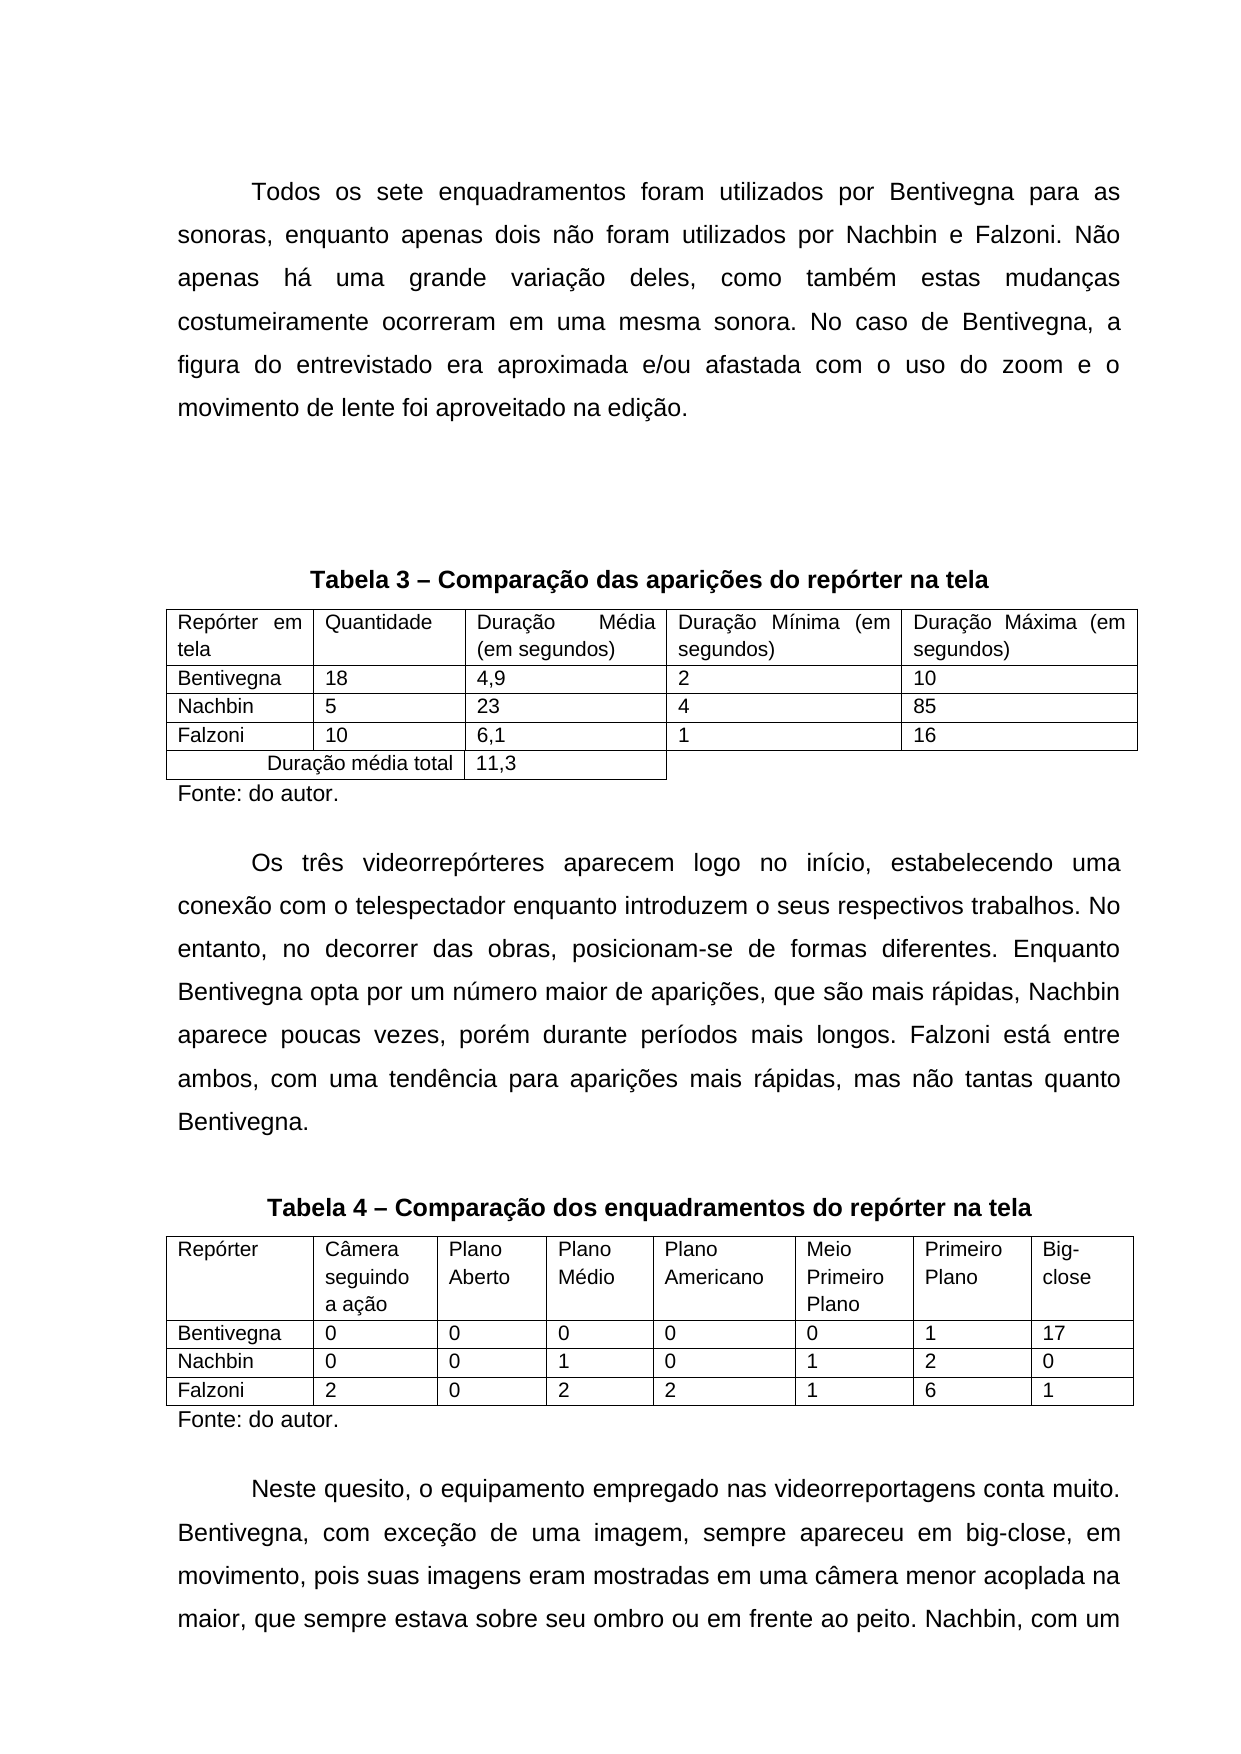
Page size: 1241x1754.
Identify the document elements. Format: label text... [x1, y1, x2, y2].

table_cell Bentivegna [167, 1321, 313, 1348]
table_cell Nachbin [167, 1349, 313, 1377]
table_cell Bentivegna [167, 666, 313, 693]
table_cell 2 [667, 666, 901, 693]
text Fonte: do autor. [177, 780, 1122, 806]
table_cell 6,1 [466, 723, 666, 750]
table_cell 2 [654, 1378, 795, 1405]
table_header Repórter em tela [167, 610, 313, 664]
table_header Primeiro Plano [914, 1237, 1031, 1319]
table_cell 0 [654, 1321, 795, 1348]
table_header Plano Médio [547, 1237, 653, 1319]
table_header Duração Mínima (em segundos) [667, 610, 901, 664]
table_cell 1 [667, 723, 901, 750]
table_cell 0 [438, 1378, 546, 1405]
table_header Câmera seguindo a ação [314, 1237, 437, 1319]
table_cell Duração média total [167, 751, 464, 779]
table_cell Nachbin [167, 694, 313, 722]
text Fonte: do autor. [177, 1406, 1122, 1433]
table_cell 2 [914, 1349, 1031, 1377]
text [177, 1474, 1122, 1633]
text Todos os sete enquadramentos foram utilizados por Bentivegna para as sonoras, enquanto apenas dois não foram utilizados por Nachbin e Falzoni. Não apenas há uma grande variação deles, como também estas mudanças costumeiramente ocorreram em uma mesma sonora. No caso de Bentivegna, a figura do entrevistado era aproximada e/ou afastada com o uso do zoom e o movimento de lente foi aproveitado na edição. [177, 177, 1122, 422]
table_cell 17 [1032, 1321, 1133, 1348]
table_cell 0 [438, 1321, 546, 1348]
table_cell 16 [902, 723, 1137, 750]
table_cell 1 [796, 1378, 913, 1405]
table_cell 1 [796, 1349, 913, 1377]
text Tabela 3 – Comparação das aparições do repórter na tela [177, 565, 1122, 594]
table_cell 85 [902, 694, 1137, 722]
table_cell 0 [547, 1321, 653, 1348]
table_cell 0 [1032, 1349, 1133, 1377]
table_header Plano Americano [654, 1237, 795, 1319]
table_cell 1 [1032, 1378, 1133, 1405]
table_header Duração Média (em segundos) [466, 610, 666, 664]
table_cell 4,9 [466, 666, 666, 693]
table_cell Falzoni [167, 723, 313, 750]
table_cell 18 [314, 666, 465, 693]
table_header Big-close [1032, 1237, 1133, 1319]
table_cell 10 [902, 666, 1137, 693]
table_header Repórter [167, 1237, 313, 1319]
table_cell 0 [314, 1321, 437, 1348]
table_cell 11,3 [465, 751, 666, 779]
table_cell 6 [914, 1378, 1031, 1405]
table_cell 0 [438, 1349, 546, 1377]
table_cell 4 [667, 694, 901, 722]
table_cell 1 [547, 1349, 653, 1377]
table_cell 23 [466, 694, 666, 722]
table_cell 1 [914, 1321, 1031, 1348]
table_cell Falzoni [167, 1378, 313, 1405]
table_cell 2 [314, 1378, 437, 1405]
table_cell 2 [547, 1378, 653, 1405]
table_cell 0 [654, 1349, 795, 1377]
table_cell 0 [314, 1349, 437, 1377]
table_cell 0 [796, 1321, 913, 1348]
table_header Quantidade [314, 610, 465, 664]
table_header Duração Máxima (em segundos) [902, 610, 1137, 664]
table_cell 5 [314, 694, 465, 722]
table_header Plano Aberto [438, 1237, 546, 1319]
text Tabela 4 – Comparação dos enquadramentos do repórter na tela [177, 1193, 1122, 1222]
table_header Meio Primeiro Plano [796, 1237, 913, 1319]
table_cell 10 [314, 723, 465, 750]
text Os três videorrepórteres aparecem logo no início, estabelecendo uma conexão com o telespectador enquanto introduzem o seus respectivos trabalhos. No entanto, no decorrer das obras, posicionam-se de formas diferentes. Enquanto Bentivegna opta por um número maior de aparições, que são mais rápidas, Nachbin aparece poucas vezes, porém durante períodos mais longos. Falzoni está entre ambos, com uma tendência para aparições mais rápidas, mas não tantas quanto Bentivegna. [177, 848, 1122, 1135]
